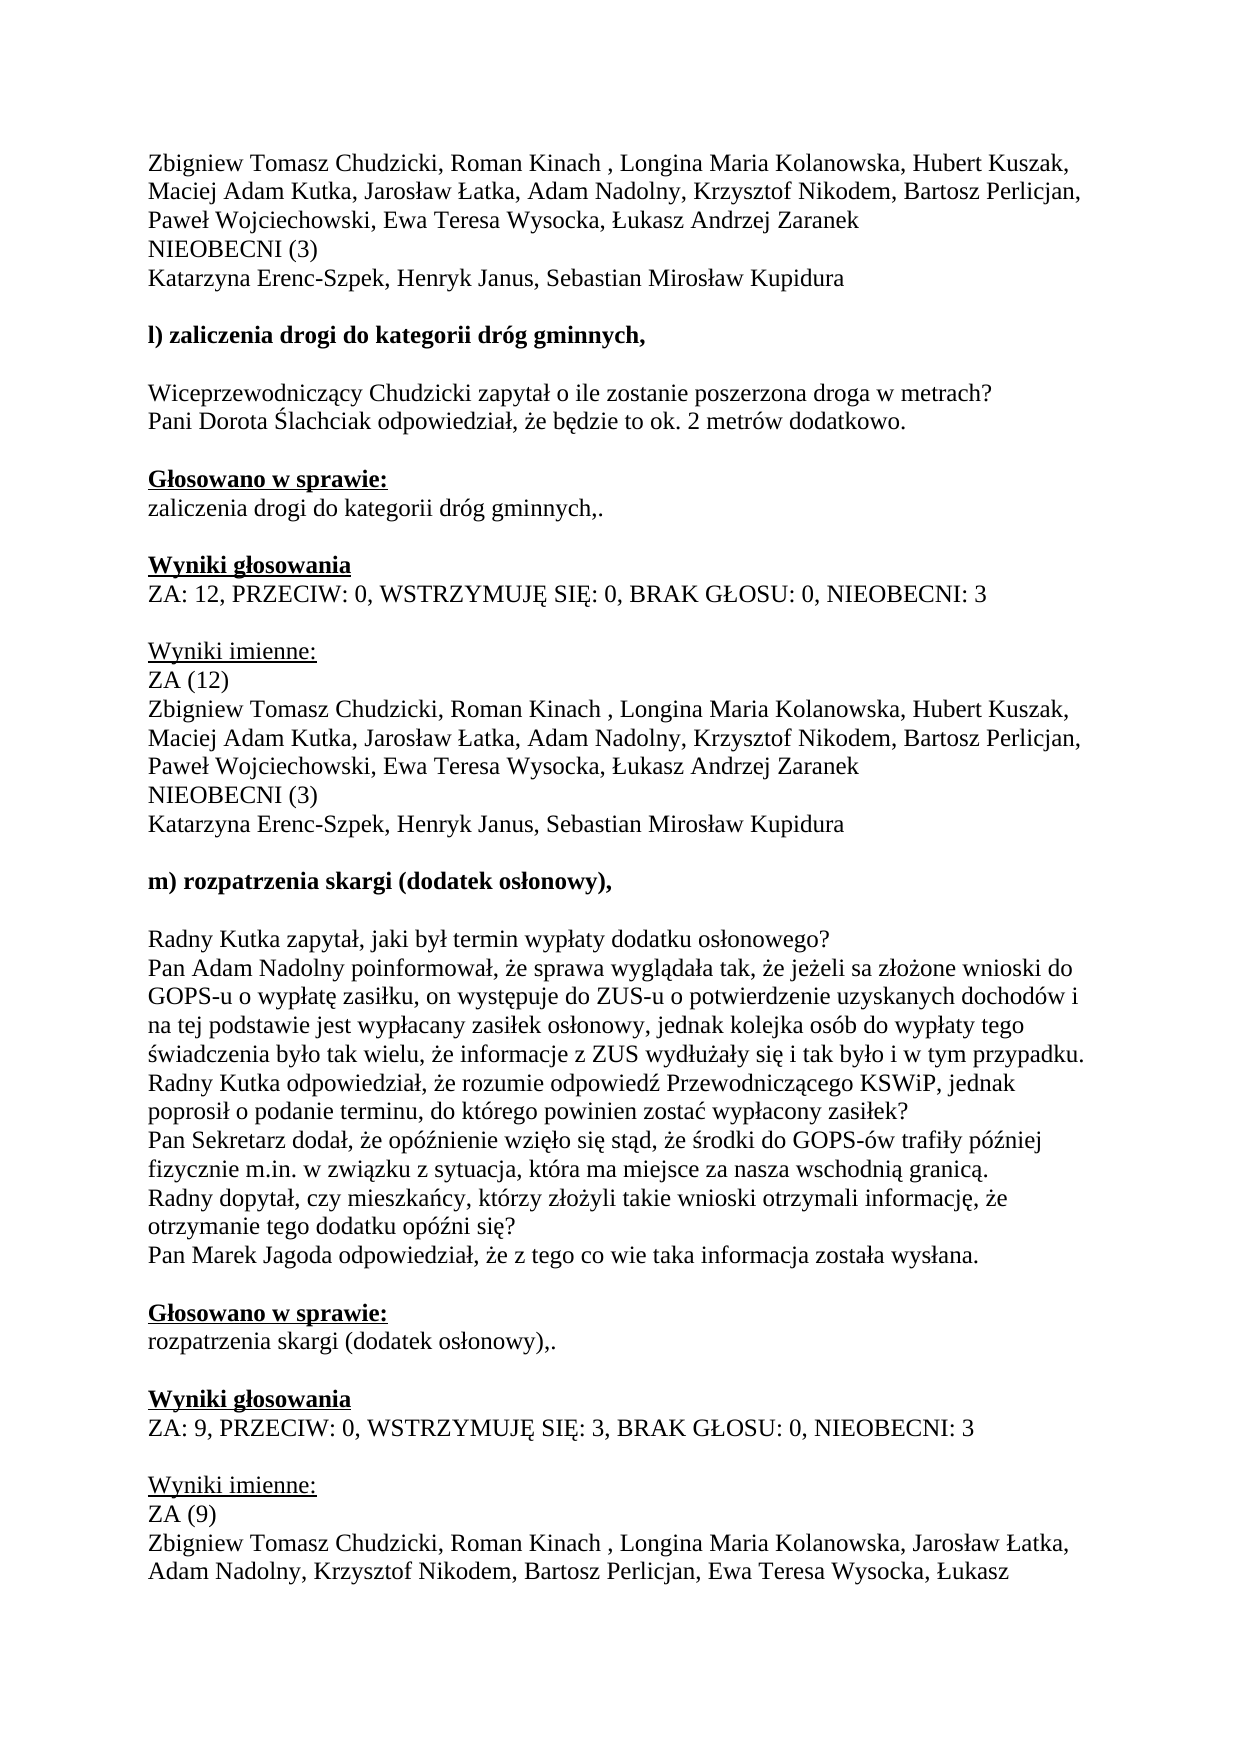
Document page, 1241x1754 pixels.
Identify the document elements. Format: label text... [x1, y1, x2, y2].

text Radny Kutka odpowiedział, że rozumie odpowiedź Przewodniczącego KSWiP, jednak poprosił o podanie terminu, do którego powinien zostać wypłacony zasiłek? [148, 1068, 1093, 1125]
text Głosowano w sprawie: zaliczenia drogi do kategorii dróg gminnych,. Wyniki głosowania ZA: 12, PRZECIW: 0, WSTRZYMUJĘ SIĘ: 0, BRAK GŁOSU: 0, NIEOBECNI: 3 Wyniki imienne: ZA (12) Zbigniew Tomasz Chudzicki, Roman Kinach , Longina Maria Kolanowska, Hubert Kuszak, Maciej Adam Kutka, Jarosław Łatka, Adam Nadolny, Krzysztof Nikodem, Bartosz Perlicjan, Paweł Wojciechowski, Ewa Teresa Wysocka, Łukasz Andrzej Zaranek NIEOBECNI (3) Katarzyna Erenc-Szpek, Henryk Janus, Sebastian Mirosław Kupidura m) rozpatrzenia skargi (dodatek osłonowy), Radny Kutka zapytał, jaki był termin wypłaty dodatku osłonowego? [148, 435, 1093, 953]
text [148, 148, 1093, 406]
text Radny dopytał, czy mieszkańcy, którzy złożyli takie wnioski otrzymali informację, że otrzymanie tego dodatku opóźni się? [148, 1183, 1093, 1240]
text Pan Adam Nadolny poinformował, że sprawa wyglądała tak, że jeżeli sa złożone wnioski do GOPS-u o wypłatę zasiłku, on występuje do ZUS-u o potwierdzenie uzyskanych dochodów i na tej podstawie jest wypłacany zasiłek osłonowy, jednak kolejka osób do wypłaty tego świadczenia było tak wielu, że informacje z ZUS wydłużały się i tak było i w tym przypadku. [148, 953, 1093, 1068]
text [148, 1269, 1093, 1585]
text Pani Dorota Ślachciak odpowiedział, że będzie to ok. 2 metrów dodatkowo. [148, 406, 1093, 435]
text Pan Marek Jagoda odpowiedział, że z tego co wie taka informacja została wysłana. [148, 1240, 1093, 1269]
text Pan Sekretarz dodał, że opóźnienie wzięło się stąd, że środki do GOPS-ów trafiły później fizycznie m.in. w związku z sytuacja, która ma miejsce za nasza wschodnią granicą. [148, 1125, 1093, 1183]
